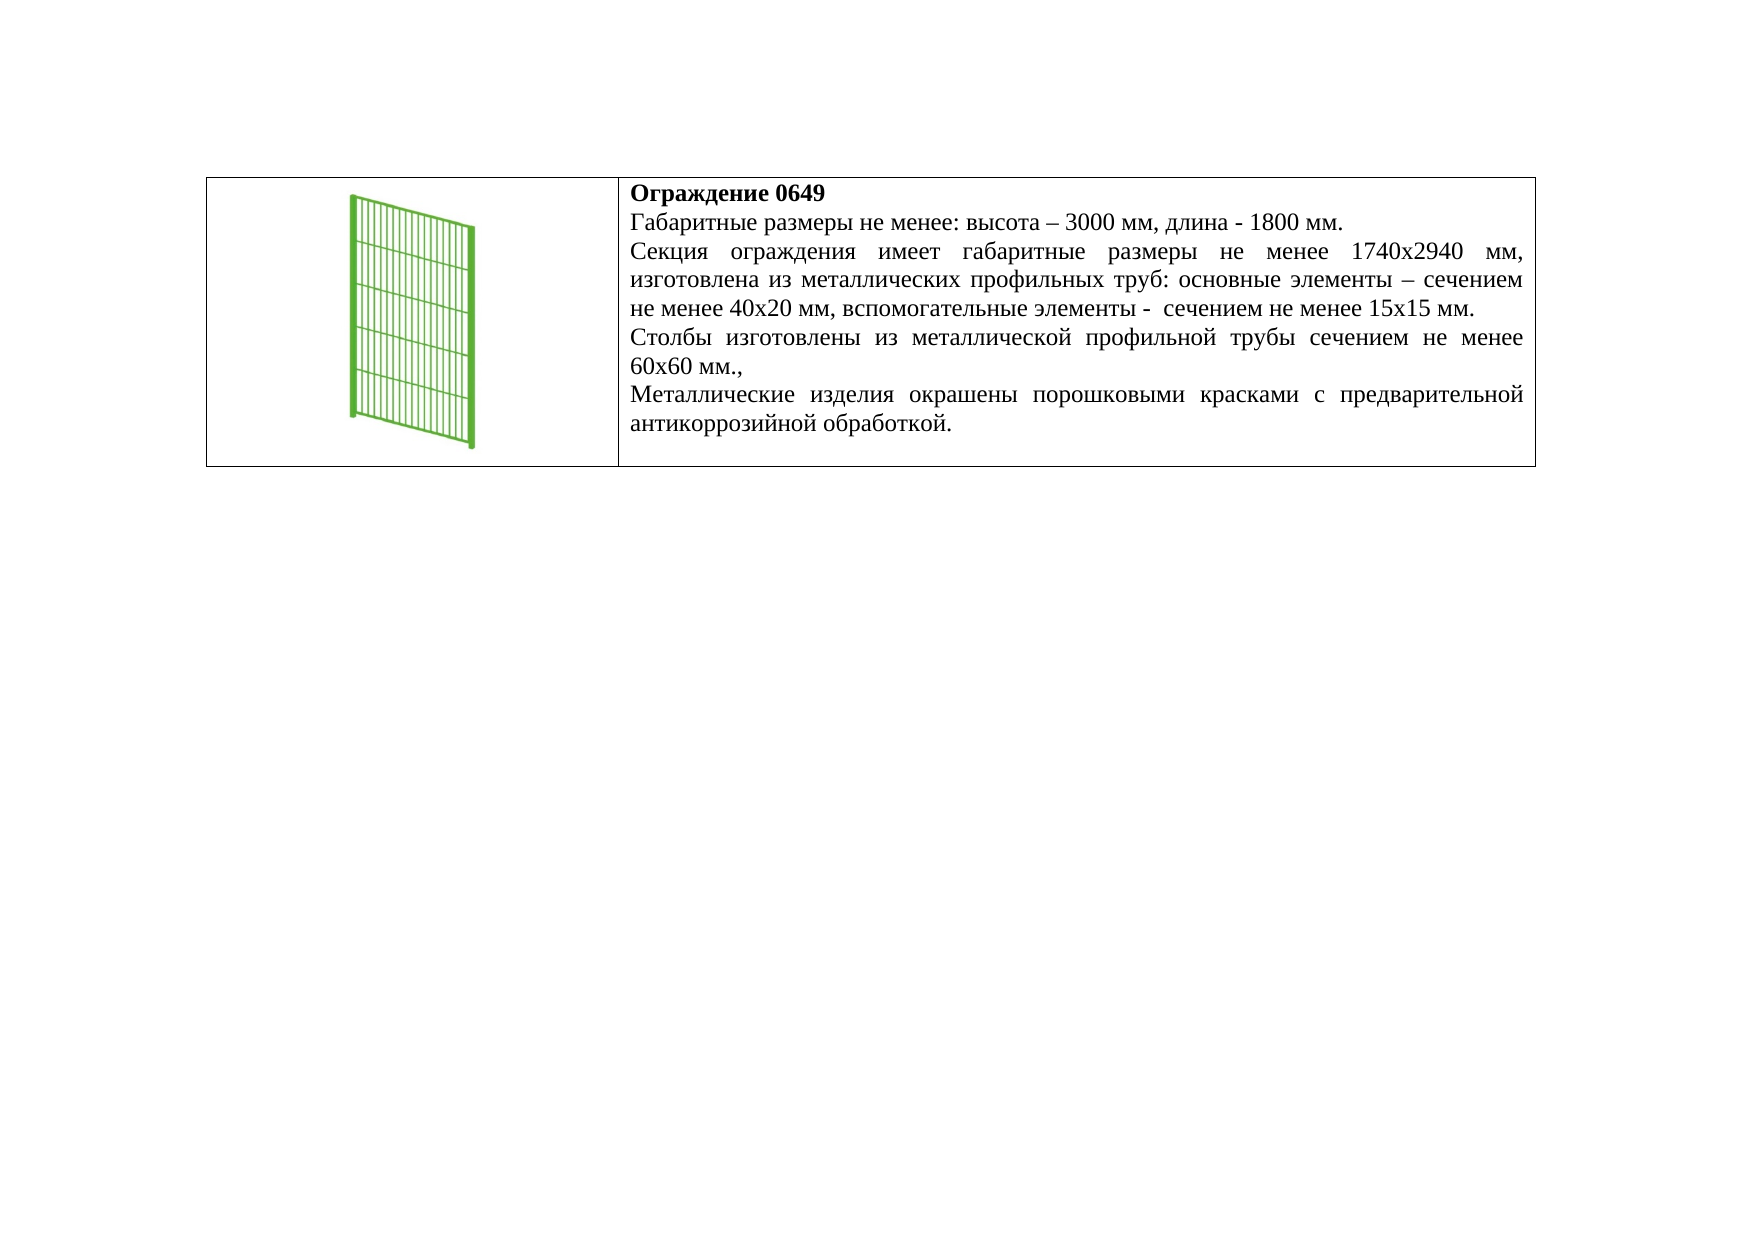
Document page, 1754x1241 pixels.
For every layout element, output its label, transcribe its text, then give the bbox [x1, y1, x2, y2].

picture [325, 190, 501, 454]
table_header Ограждение 0649 Габаритные размеры не менее: высота – 3000 мм, длина - 1800 мм. Секция ограждения имеет габаритные размеры не менее 1740х2940 мм, изготовлена из металлических профильных труб: основные элементы – сечением не менее 40х20 мм, вспомогательные элементы - сечением не менее 15х15 мм. Столбы изготовлены из металлической профильной трубы сечением не менее 60х60 мм., Металлические изделия окрашены порошковыми красками с предварительной антикоррозийной обработкой. [619, 178, 1535, 466]
table_header [207, 178, 618, 466]
